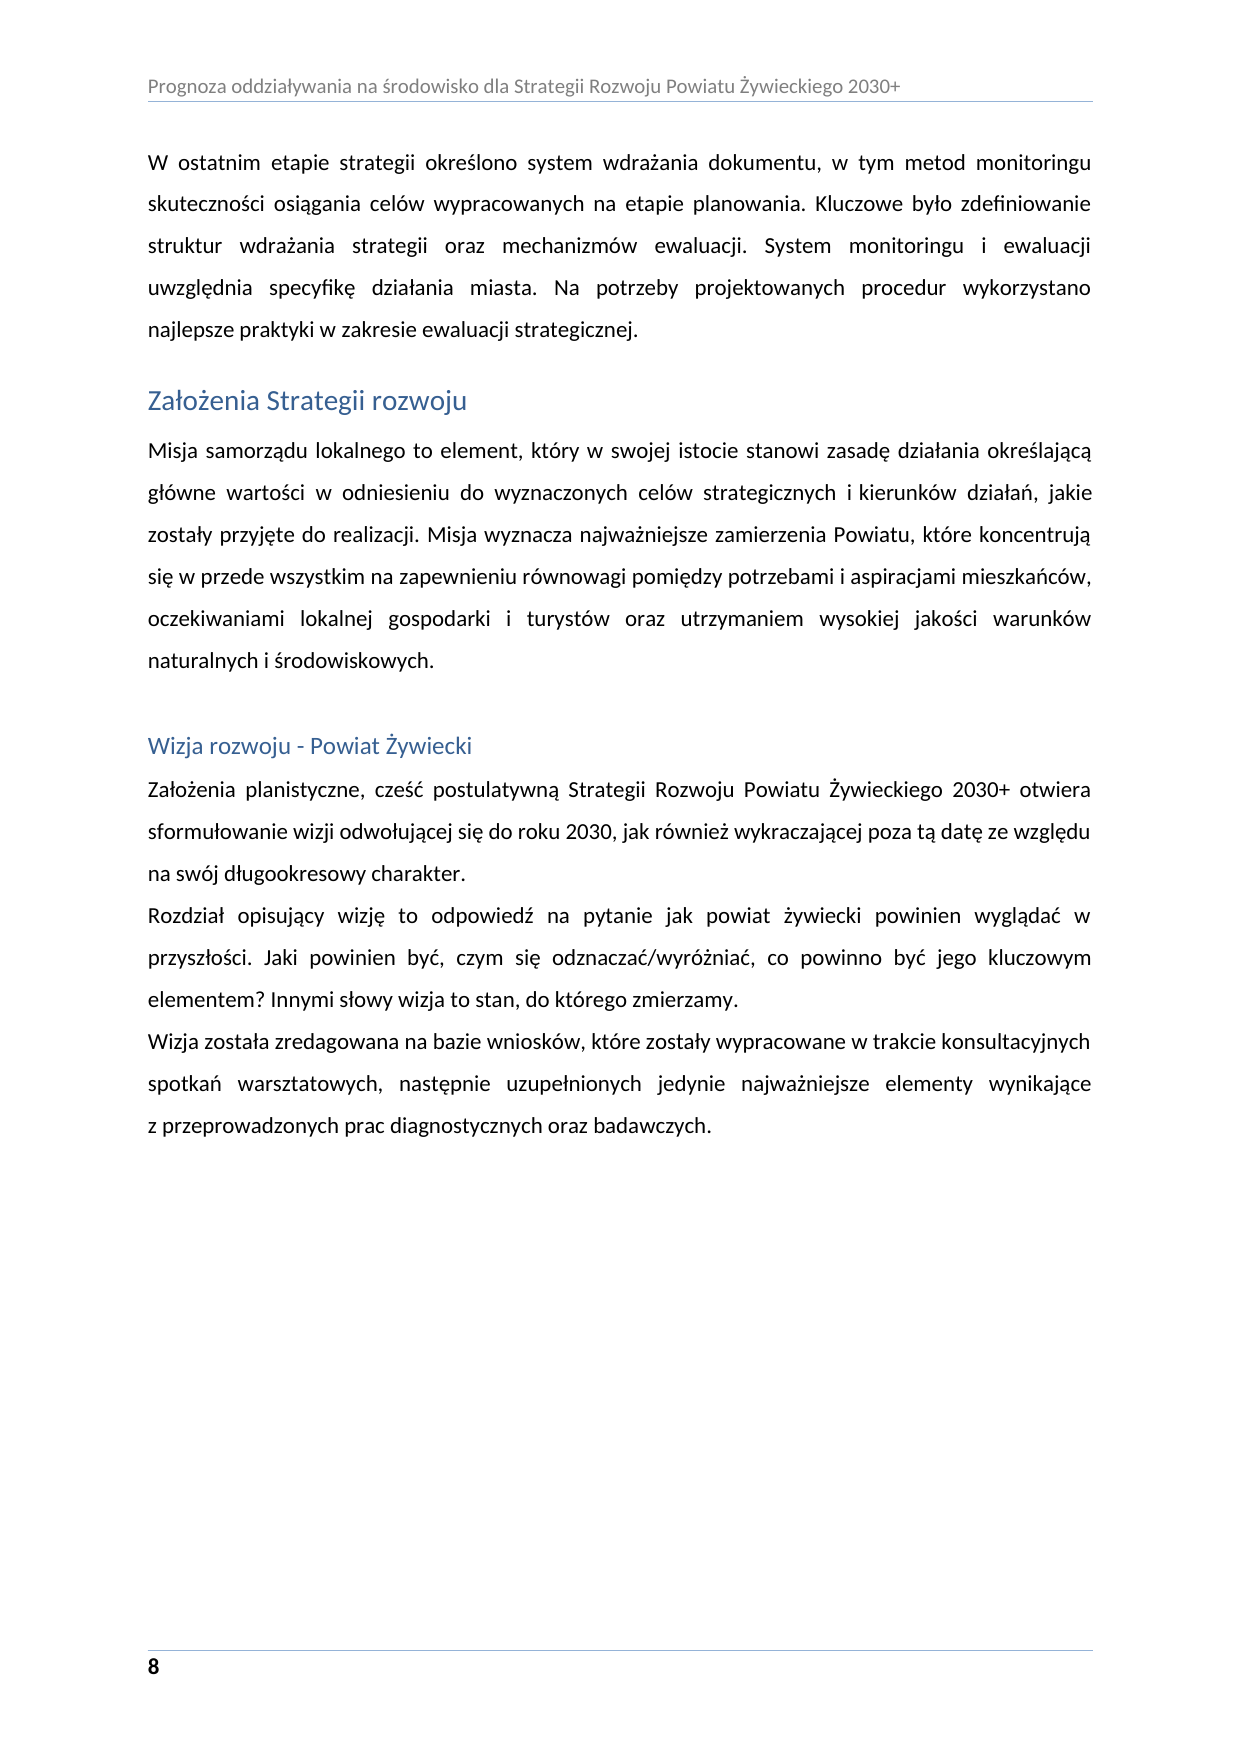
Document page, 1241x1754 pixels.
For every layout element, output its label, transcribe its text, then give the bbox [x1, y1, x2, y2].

text Misja samorządu lokalnego to element, który w swojej istocie stanowi zasadę działania określającą główne wartości w odniesieniu do wyznaczonych celów strategicznych i kierunków działań, jakie zostały przyjęte do realizacji. Misja wyznacza najważniejsze zamierzenia Powiatu, które koncentrują się w przede wszystkim na zapewnieniu równowagi pomiędzy potrzebami i aspiracjami mieszkańców, oczekiwaniami lokalnej gospodarki i turystów oraz utrzymaniem wysokiej jakości warunków naturalnych i środowiskowych. [148, 436, 1093, 674]
subtitle Założenia Strategii rozwoju [148, 382, 1093, 418]
text W ostatnim etapie strategii określono system wdrażania dokumentu, w tym metod monitoringu skuteczności osiągania celów wypracowanych na etapie planowania. Kluczowe było zdefiniowanie struktur wdrażania strategii oraz mechanizmów ewaluacji. System monitoringu i ewaluacji uwzględnia specyfikę działania miasta. Na potrzeby projektowanych procedur wykorzystano najlepsze praktyki w zakresie ewaluacji strategicznej. [148, 148, 1093, 343]
text Rozdział opisujący wizję to odpowiedź na pytanie jak powiat żywiecki powinien wyglądać w przyszłości. Jaki powinien być, czym się odznaczać/wyróżniać, co powinno być jego kluczowym elementem? Innymi słowy wizja to stan, do którego zmierzamy. [148, 901, 1093, 1013]
text Wizja została zredagowana na bazie wniosków, które zostały wypracowane w trakcie konsultacyjnych spotkań warsztatowych, następnie uzupełnionych jedynie najważniejsze elementy wynikające z przeprowadzonych prac diagnostycznych oraz badawczych. [148, 1027, 1093, 1139]
text Założenia planistyczne, cześć postulatywną Strategii Rozwoju Powiatu Żywieckiego 2030+ otwiera sformułowanie wizji odwołującej się do roku 2030, jak również wykraczającej poza tą datę ze względu na swój długookresowy charakter. [148, 776, 1093, 887]
text Wizja rozwoju - Powiat Żywiecki [148, 730, 1093, 760]
